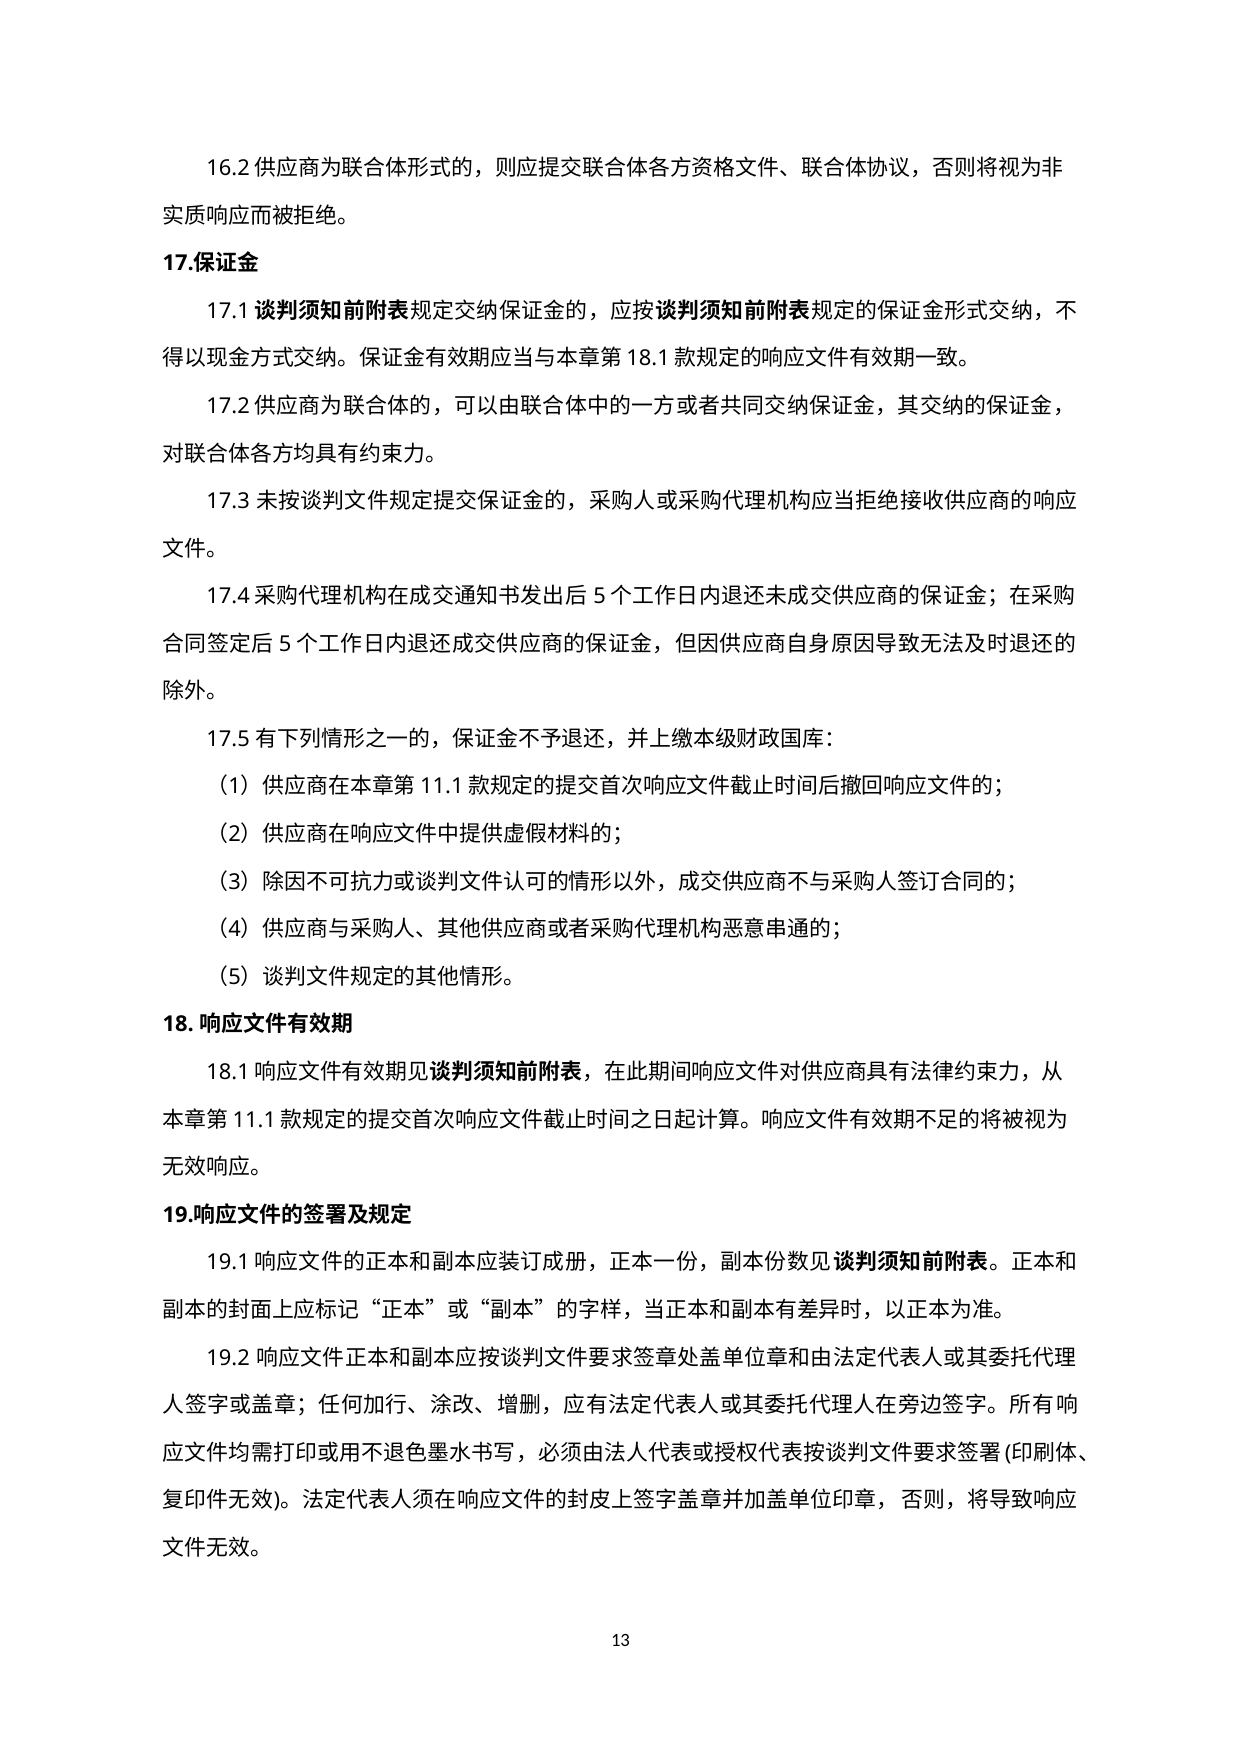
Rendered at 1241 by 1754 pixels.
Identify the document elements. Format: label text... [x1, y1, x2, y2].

text （5）谈判文件规定的其他情形。 [162, 959, 1078, 991]
text 19.2 响应文件正本和副本应按谈判文件要求签章处盖单位章和由法定代表人或其委托代理人签字或盖章；任何加行、涂改、增删，应有法定代表人或其委托代理人在旁边签字。所有响应文件均需打印或用不退色墨水书写，必须由法人代表或授权代表按谈判文件要求签署(印刷体、复印件无效)。法定代表人须在响应文件的封皮上签字盖章并加盖单位印章，否则，将导致响应文件无效。 [162, 1339, 1078, 1561]
text 17.4采购代理机构在成交通知书发出后5个工作日内退还未成交供应商的保证金；在采购合同签定后5个工作日内退还成交供应商的保证金，但因供应商自身原因导致无法及时退还的除外。 [162, 578, 1078, 705]
text 17.3 未按谈判文件规定提交保证金的，采购人或采购代理机构应当拒绝接收供应商的响应文件。 [162, 483, 1078, 562]
text 18. 响应文件有效期 [162, 1006, 1078, 1038]
text 17.2供应商为联合体的，可以由联合体中的一方或者共同交纳保证金，其交纳的保证金，对联合体各方均具有约束力。 [162, 388, 1078, 467]
text 19.响应文件的签署及规定 [162, 1197, 1078, 1228]
text 16.2供应商为联合体形式的，则应提交联合体各方资格文件、联合体协议，否则将视为非实质响应而被拒绝。 [162, 150, 1078, 229]
text （1）供应商在本章第11.1款规定的提交首次响应文件截止时间后撤回响应文件的； [162, 768, 1078, 800]
text （2）供应商在响应文件中提供虚假材料的； [162, 816, 1078, 848]
text 17.保证金 [162, 245, 1078, 277]
text 17.1谈判须知前附表规定交纳保证金的，应按谈判须知前附表规定的保证金形式交纳，不得以现金方式交纳。保证金有效期应当与本章第18.1款规定的响应文件有效期一致。 [162, 293, 1078, 372]
text （3）除因不可抗力或谈判文件认可的情形以外，成交供应商不与采购人签订合同的； [162, 864, 1078, 895]
text 18.1响应文件有效期见谈判须知前附表，在此期间响应文件对供应商具有法律约束力，从本章第11.1款规定的提交首次响应文件截止时间之日起计算。响应文件有效期不足的将被视为无效响应。 [162, 1054, 1078, 1181]
text 17.5 有下列情形之一的，保证金不予退还，并上缴本级财政国库： [162, 721, 1078, 753]
text （4）供应商与采购人、其他供应商或者采购代理机构恶意串通的； [162, 911, 1078, 943]
text 19.1响应文件的正本和副本应装订成册，正本一份，副本份数见谈判须知前附表。正本和副本的封面上应标记“正本”或“副本”的字样，当正本和副本有差异时，以正本为准。 [162, 1244, 1078, 1324]
